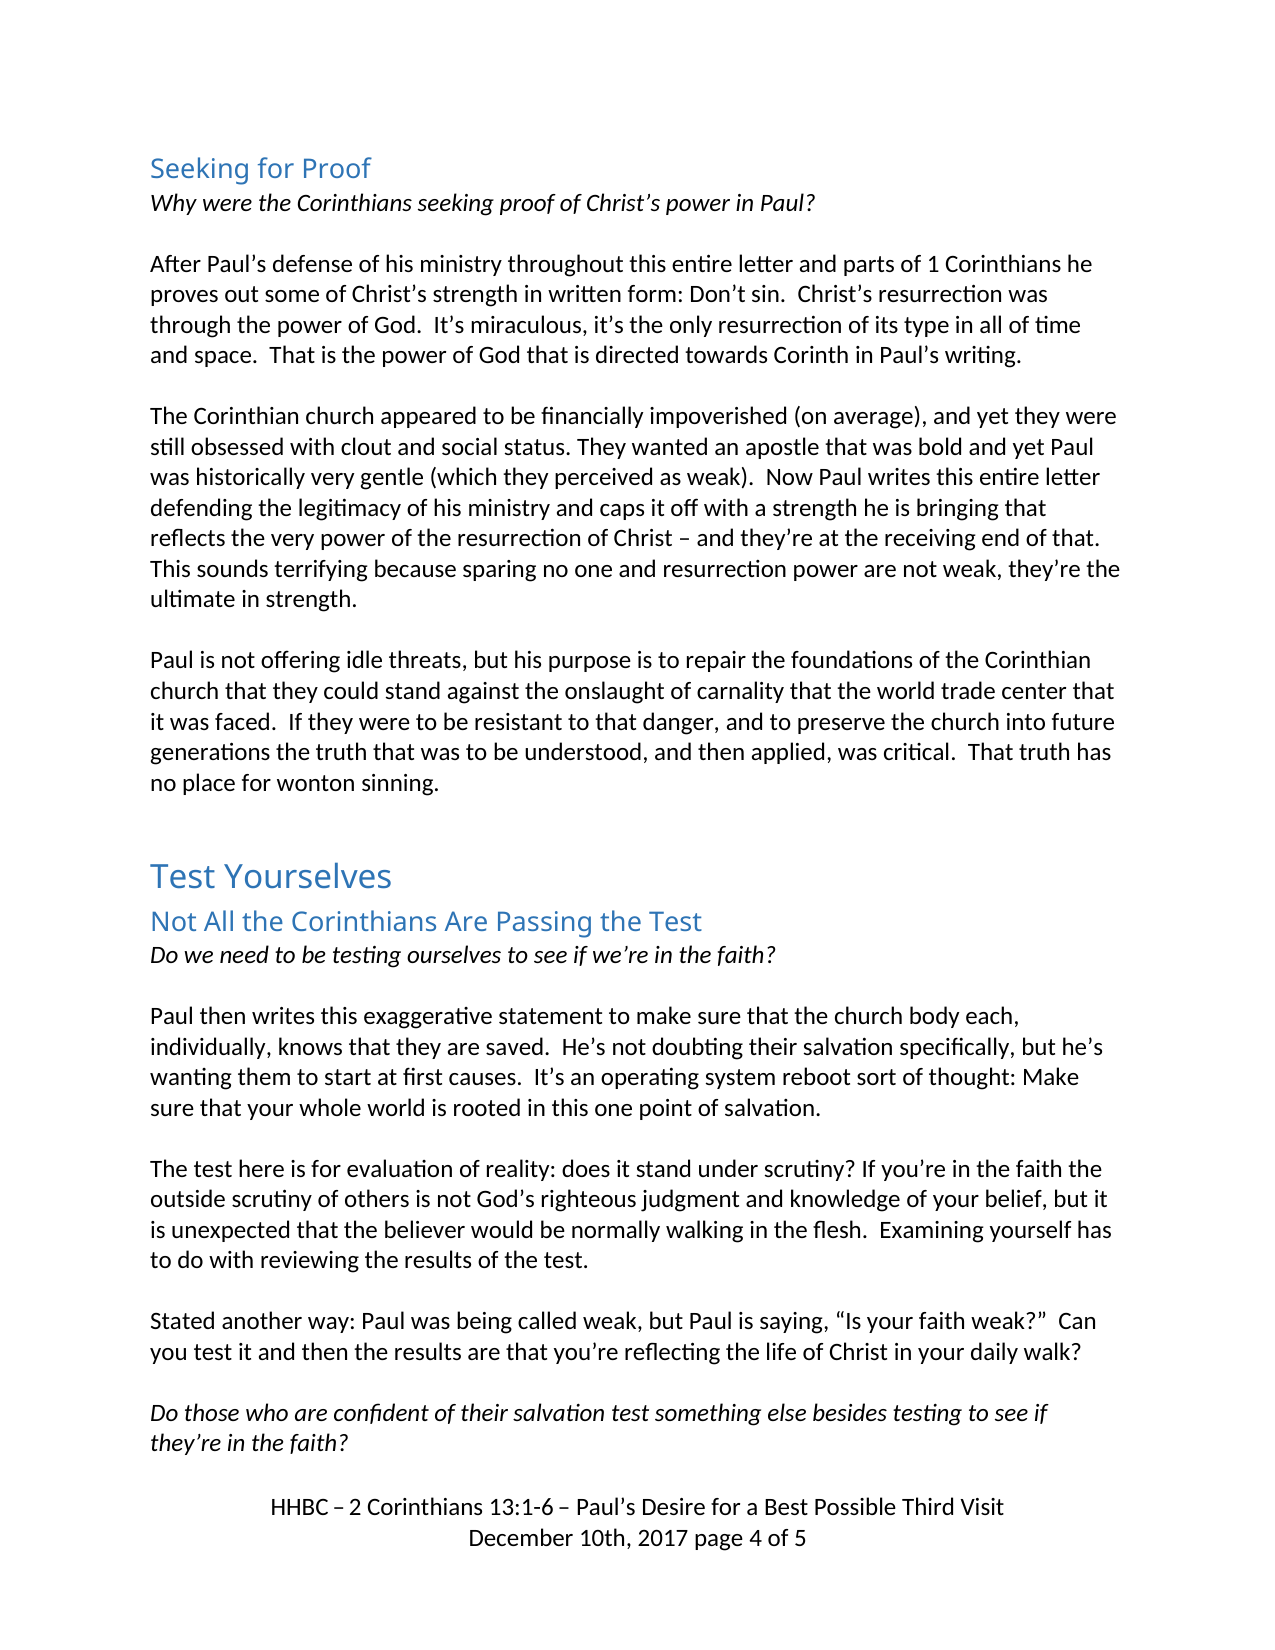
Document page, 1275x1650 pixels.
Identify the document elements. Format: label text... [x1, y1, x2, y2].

subtitle Seeking for Proof [150, 150, 1125, 187]
text Paul is not offering idle threats, but his purpose is to repair the foundations of the Corinthian church that they could stand against the onslaught of carnality that the world trade center that it was faced. If they were to be resistant to that danger, and to preserve the church into future generations the truth that was to be understood, and then applied, was critical. That truth has no place for wonton sinning. [150, 645, 1125, 797]
subtitle Not All the Corinthians Are Passing the Test [150, 902, 1125, 939]
text Do those who are confident of their salvation test something else besides testing to see if they’re in the faith? [150, 1397, 1125, 1458]
text The test here is for evaluation of reality: does it stand under scrutiny? If you’re in the faith the outside scrutiny of others is not God’s righteous judgment and knowledge of your belief, but it is unexpected that the believer would be normally walking in the flesh. Examining yourself has to do with reviewing the results of the test. [150, 1153, 1125, 1275]
text Stated another way: Paul was being called weak, but Paul is saying, “Is your faith weak?” Can you test it and then the results are that you’re reflecting the life of Christ in your daily walk? [150, 1306, 1125, 1367]
text After Paul’s defense of his ministry throughout this entire letter and parts of 1 Corinthians he proves out some of Christ’s strength in written form: Don’t sin. Christ’s resurrection was through the power of God. It’s miraculous, it’s the only resurrection of its type in all of time and space. That is the power of God that is directed towards Corinth in Paul’s writing. [150, 248, 1125, 370]
text Do we need to be testing ourselves to see if we’re in the faith? [150, 939, 1125, 970]
text The Corinthian church appeared to be financially impoverished (on average), and yet they were still obsessed with clout and social status. They wanted an apostle that was bold and yet Paul was historically very gentle (which they perceived as weak). Now Paul writes this entire letter defending the legitimacy of his ministry and caps it off with a strength he is bringing that reflects the very power of the resurrection of Christ – and they’re at the receiving end of that. This sounds terrifying because sparing no one and resurrection power are not weak, they’re the ultimate in strength. [150, 401, 1125, 614]
text Why were the Corinthians seeking proof of Christ’s power in Paul? [150, 187, 1125, 217]
subtitle Test Yourselves [150, 853, 1125, 898]
text Paul then writes this exaggerative statement to make sure that the church body each, individually, knows that they are saved. He’s not doubting their salvation specifically, but he’s wanting them to start at first causes. It’s an operating system reboot sort of thought: Make sure that your whole world is rooted in this one point of salvation. [150, 1000, 1125, 1122]
